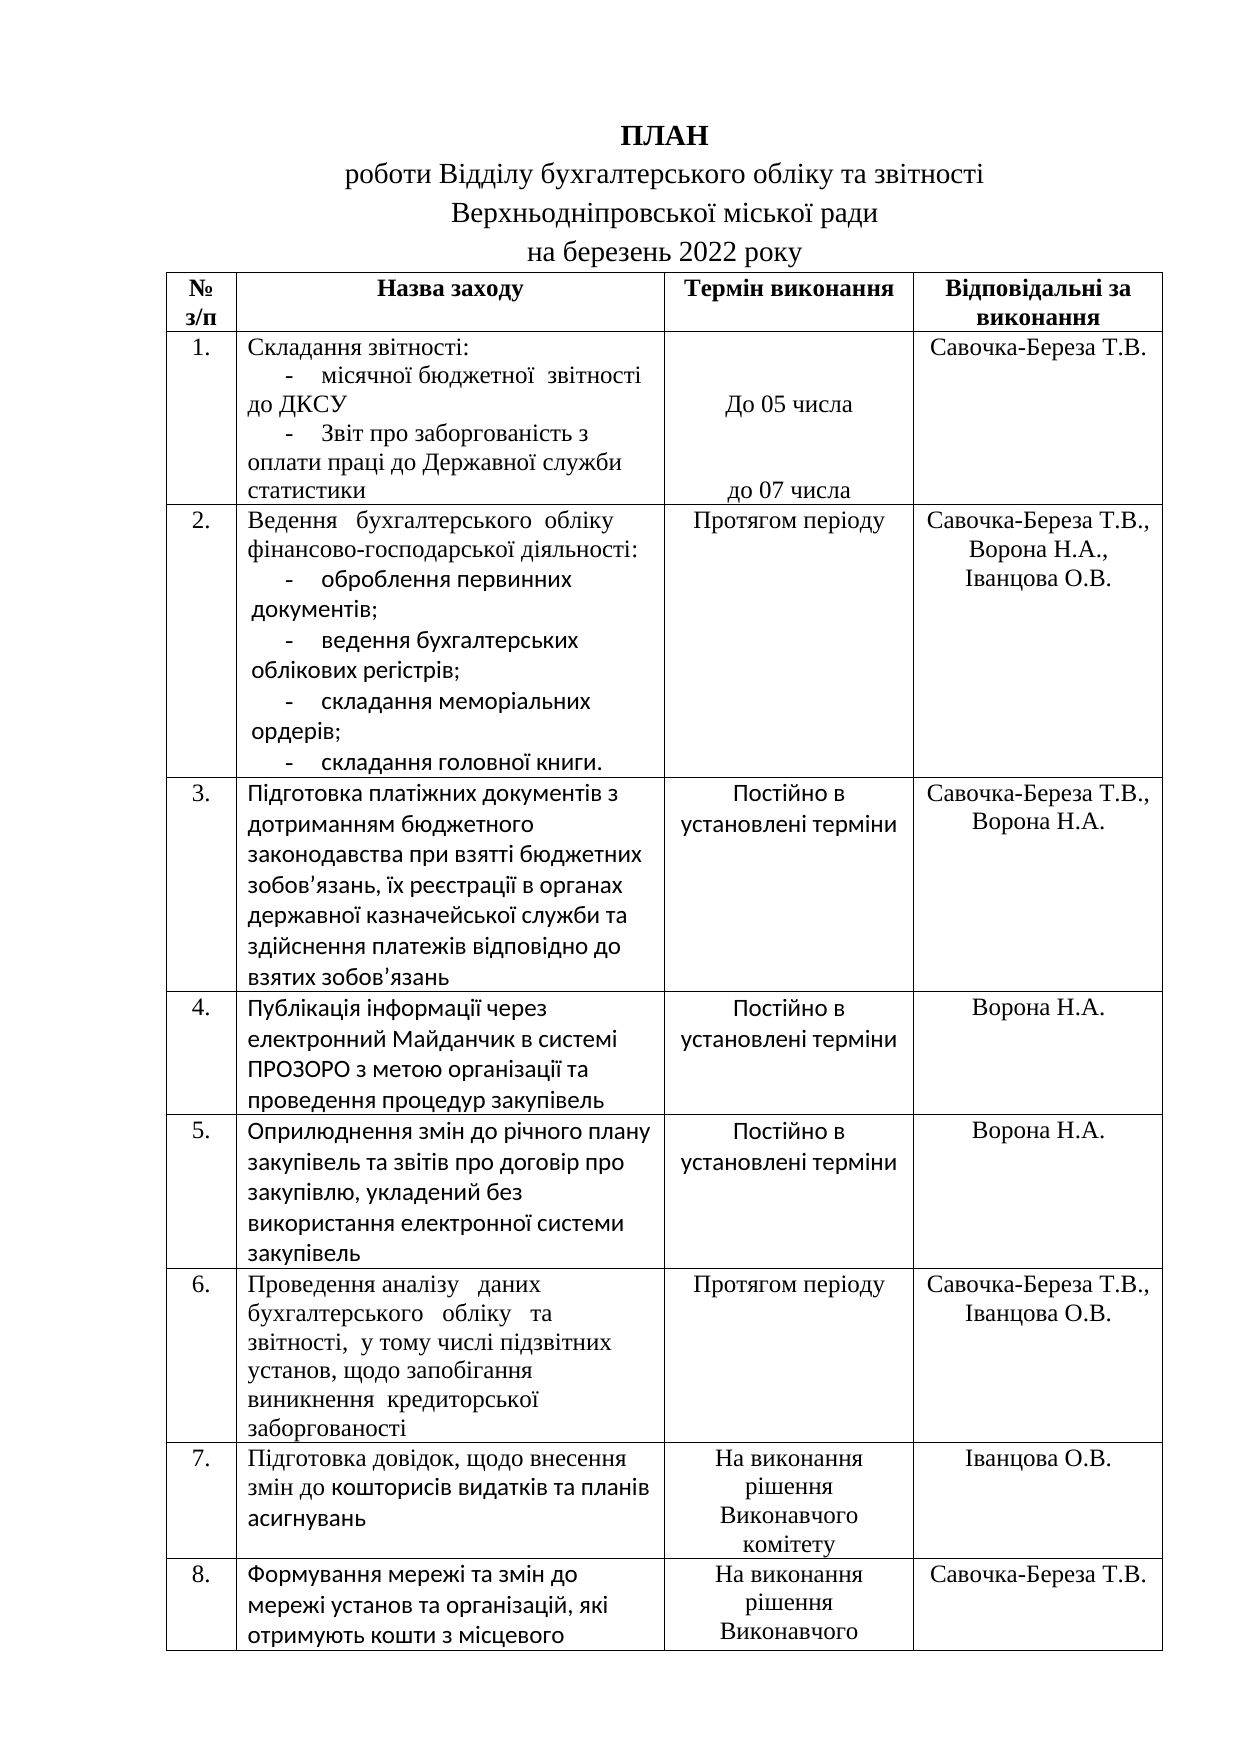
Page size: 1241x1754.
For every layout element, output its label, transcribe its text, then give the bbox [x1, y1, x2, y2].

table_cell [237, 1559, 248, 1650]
table_cell Ворона Н.А. [914, 1115, 1162, 1268]
table_cell Ворона Н.А. [914, 992, 1162, 1114]
table_cell Складання звітності: місячної бюджетної звітності до ДКСУ Звіт про заборгованість з оплати праці до Державної служби статистики [237, 332, 664, 504]
table_cell 3. [167, 778, 236, 991]
table_header № з/п [167, 273, 236, 331]
table_cell 6. [167, 1269, 236, 1442]
table_cell Савочка-Береза Т.В. [914, 332, 1162, 504]
table_cell Савочка-Береза Т.В., Іванцова О.В. [914, 1269, 1162, 1442]
table_cell Протягом періоду [665, 1269, 913, 1442]
text роботи Відділу бухгалтерського обліку та звітності [177, 157, 1152, 190]
table_cell Постійно в установлені терміни [665, 992, 913, 1114]
table_cell Протягом періоду [665, 505, 913, 777]
table_cell На виконання рішення Виконавчого комітету [665, 1443, 913, 1558]
table_header Термін виконання [665, 273, 913, 331]
text Верхньодніпровської міської ради [177, 195, 1152, 229]
table_cell Ведення бухгалтерського обліку фінансово-господарської діяльності: оброблення первинних документів; ведення бухгалтерських облікових регістрів; складання меморіальних ордерів; складання головної книги. [237, 505, 664, 777]
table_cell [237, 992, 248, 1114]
table_cell Іванцова О.В. [914, 1443, 1162, 1558]
table_cell Оприлюднення змін до річного плану закупівель та звітів про договір про закупівлю, укладений без використання електронної системи закупівель [237, 1115, 664, 1268]
table_header Відповідальні за виконання [914, 273, 1162, 331]
table_cell Савочка-Береза Т.В. [914, 1559, 1162, 1650]
text на березень 2022 року [177, 234, 1152, 267]
table_cell 2. [167, 505, 236, 777]
table_cell До 05 числа до 07 числа [665, 332, 913, 504]
table_cell Постійно в установлені терміни [665, 778, 913, 991]
table_cell Савочка-Береза Т.В., Ворона Н.А. [914, 778, 1162, 991]
table_cell 8. [167, 1559, 236, 1650]
table_cell Підготовка платіжних документів з дотриманням бюджетного законодавства при взятті бюджетних зобов’язань, їх реєстрації в органах державної казначейської служби та здійснення платежів відповідно до взятих зобов’язань [449, 778, 664, 991]
table_cell 1. [167, 332, 236, 504]
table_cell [665, 1559, 913, 1650]
table_cell Публікація інформації через електронний Майданчик в системі ПРОЗОРО з метою організації та проведення процедур закупівель [547, 992, 664, 1114]
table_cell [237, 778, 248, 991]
table_cell Підготовка довідок, щодо внесення змін до кошторисів видатків та планів асигнувань [237, 1443, 664, 1558]
text ПЛАН [177, 118, 1152, 152]
table_cell Постійно в установлені терміни [665, 1115, 913, 1268]
table_cell Формування мережі та змін до мережі установ та організацій, які отримують кошти з місцевого бюджету. Ведення обліку відкриття та закриття рахунків [564, 1559, 664, 1650]
table_cell 4. [167, 992, 236, 1114]
table_cell 7. [167, 1443, 236, 1558]
table_header Назва заходу [237, 273, 664, 331]
table_cell 5. [167, 1115, 236, 1268]
table_cell Савочка-Береза Т.В., Ворона Н.А., Іванцова О.В. [914, 505, 1162, 777]
table_cell Проведення аналізу даних бухгалтерського обліку та звітності, у тому числі підзвітних установ, щодо запобігання виникнення кредиторської заборгованості [237, 1269, 664, 1442]
